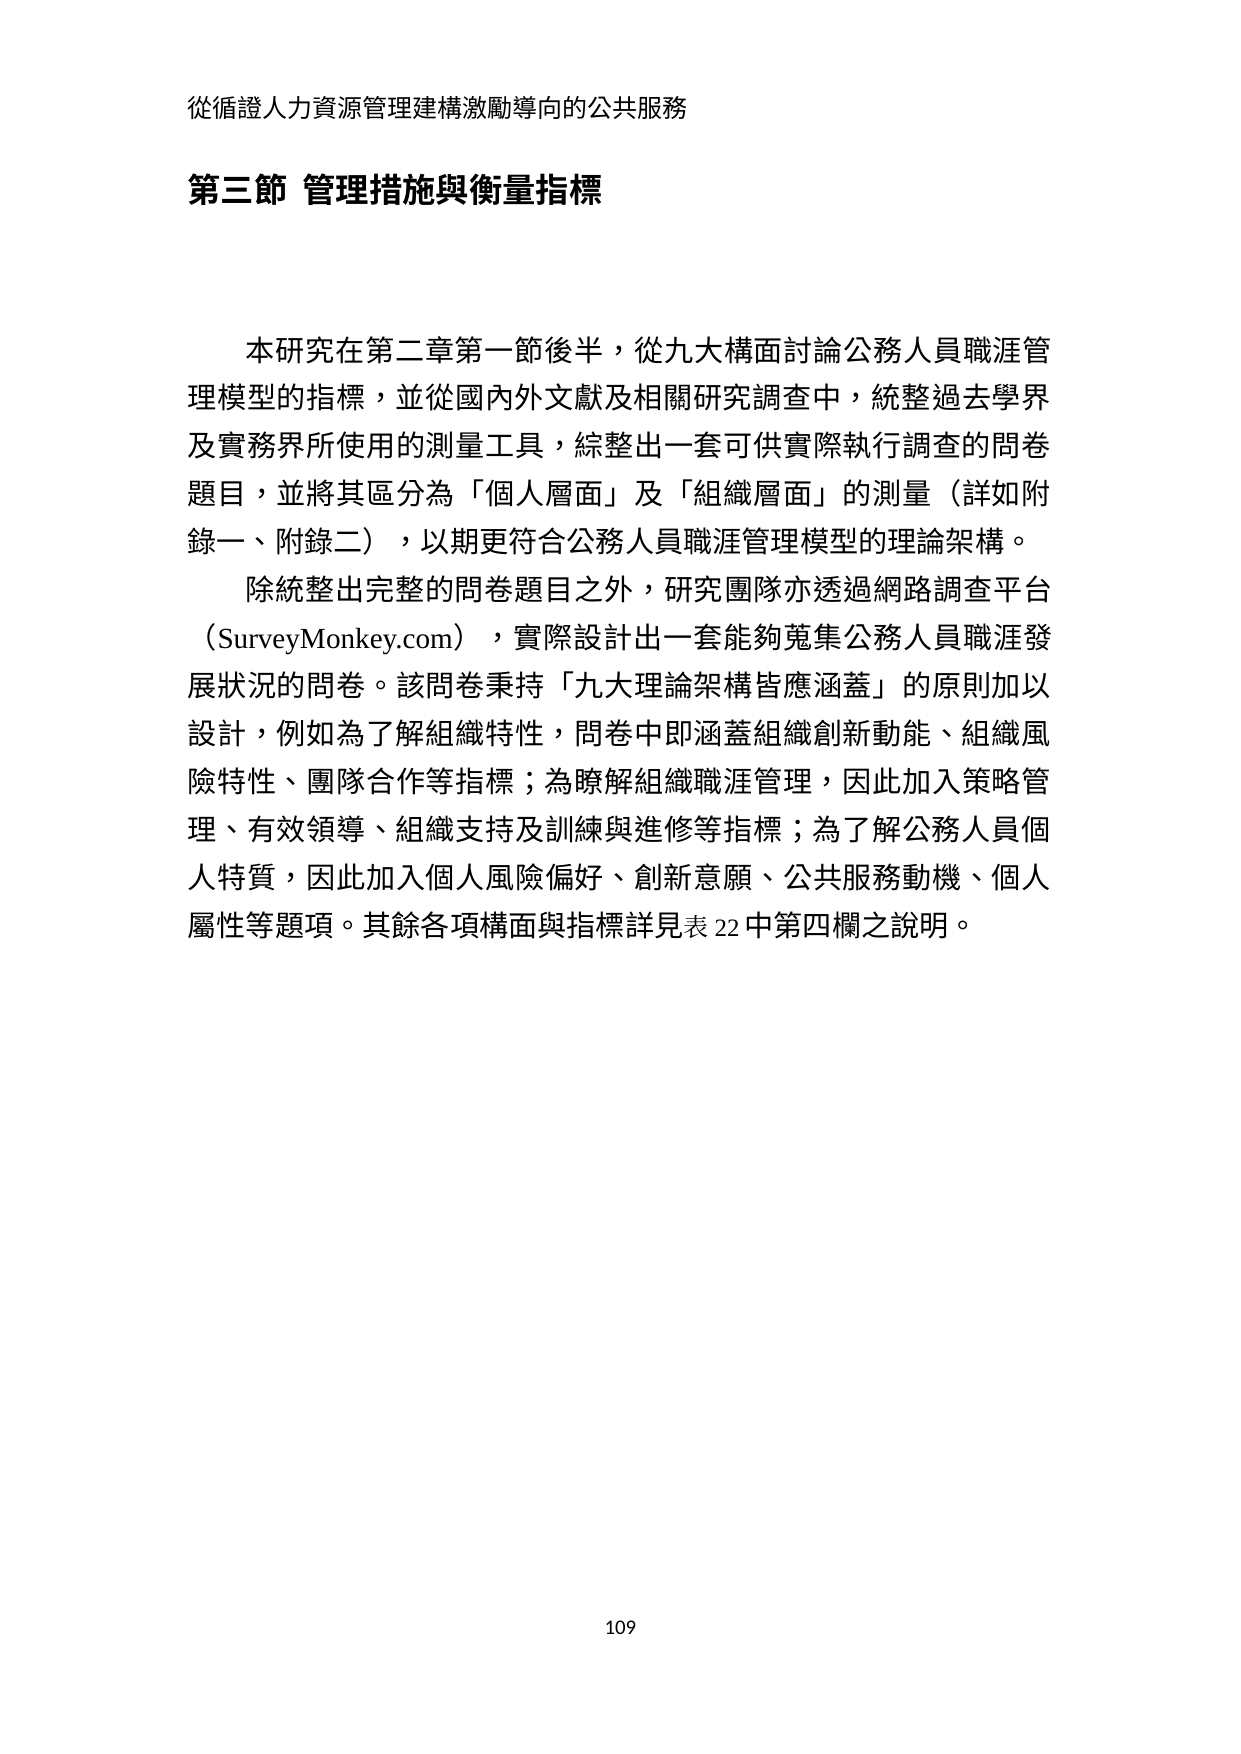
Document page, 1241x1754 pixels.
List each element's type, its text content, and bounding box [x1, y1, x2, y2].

text 除統整出完整的問卷題目之外，研究團隊亦透過網路調查平台（SurveyMonkey.com），實際設計出一套能夠蒐集公務人員職涯發展狀況的問卷。該問卷秉持「九大理論架構皆應涵蓋」的原則加以設計，例如為了解組織特性，問卷中即涵蓋組織創新動能、組織風險特性、團隊合作等指標；為瞭解組織職涯管理，因此加入策略管理、有效領導、組織支持及訓練與進修等指標；為了解公務人員個人特質，因此加入個人風險偏好、創新意願、公共服務動機、個人屬性等題項。其餘各項構面與指標詳見表 22中第四欄之說明。 [187, 561, 1053, 944]
text 本研究在第二章第一節後半，從九大構面討論公務人員職涯管理模型的指標，並從國內外文獻及相關研究調查中，統整過去學界及實務界所使用的測量工具，綜整出一套可供實際執行調查的問卷題目，並將其區分為「個人層面」及「組織層面」的測量（詳如附錄一、附錄二），以期更符合公務人員職涯管理模型的理論架構。 [187, 321, 1053, 561]
subtitle 第三節 管理措施與衡量指標 [187, 150, 1053, 225]
